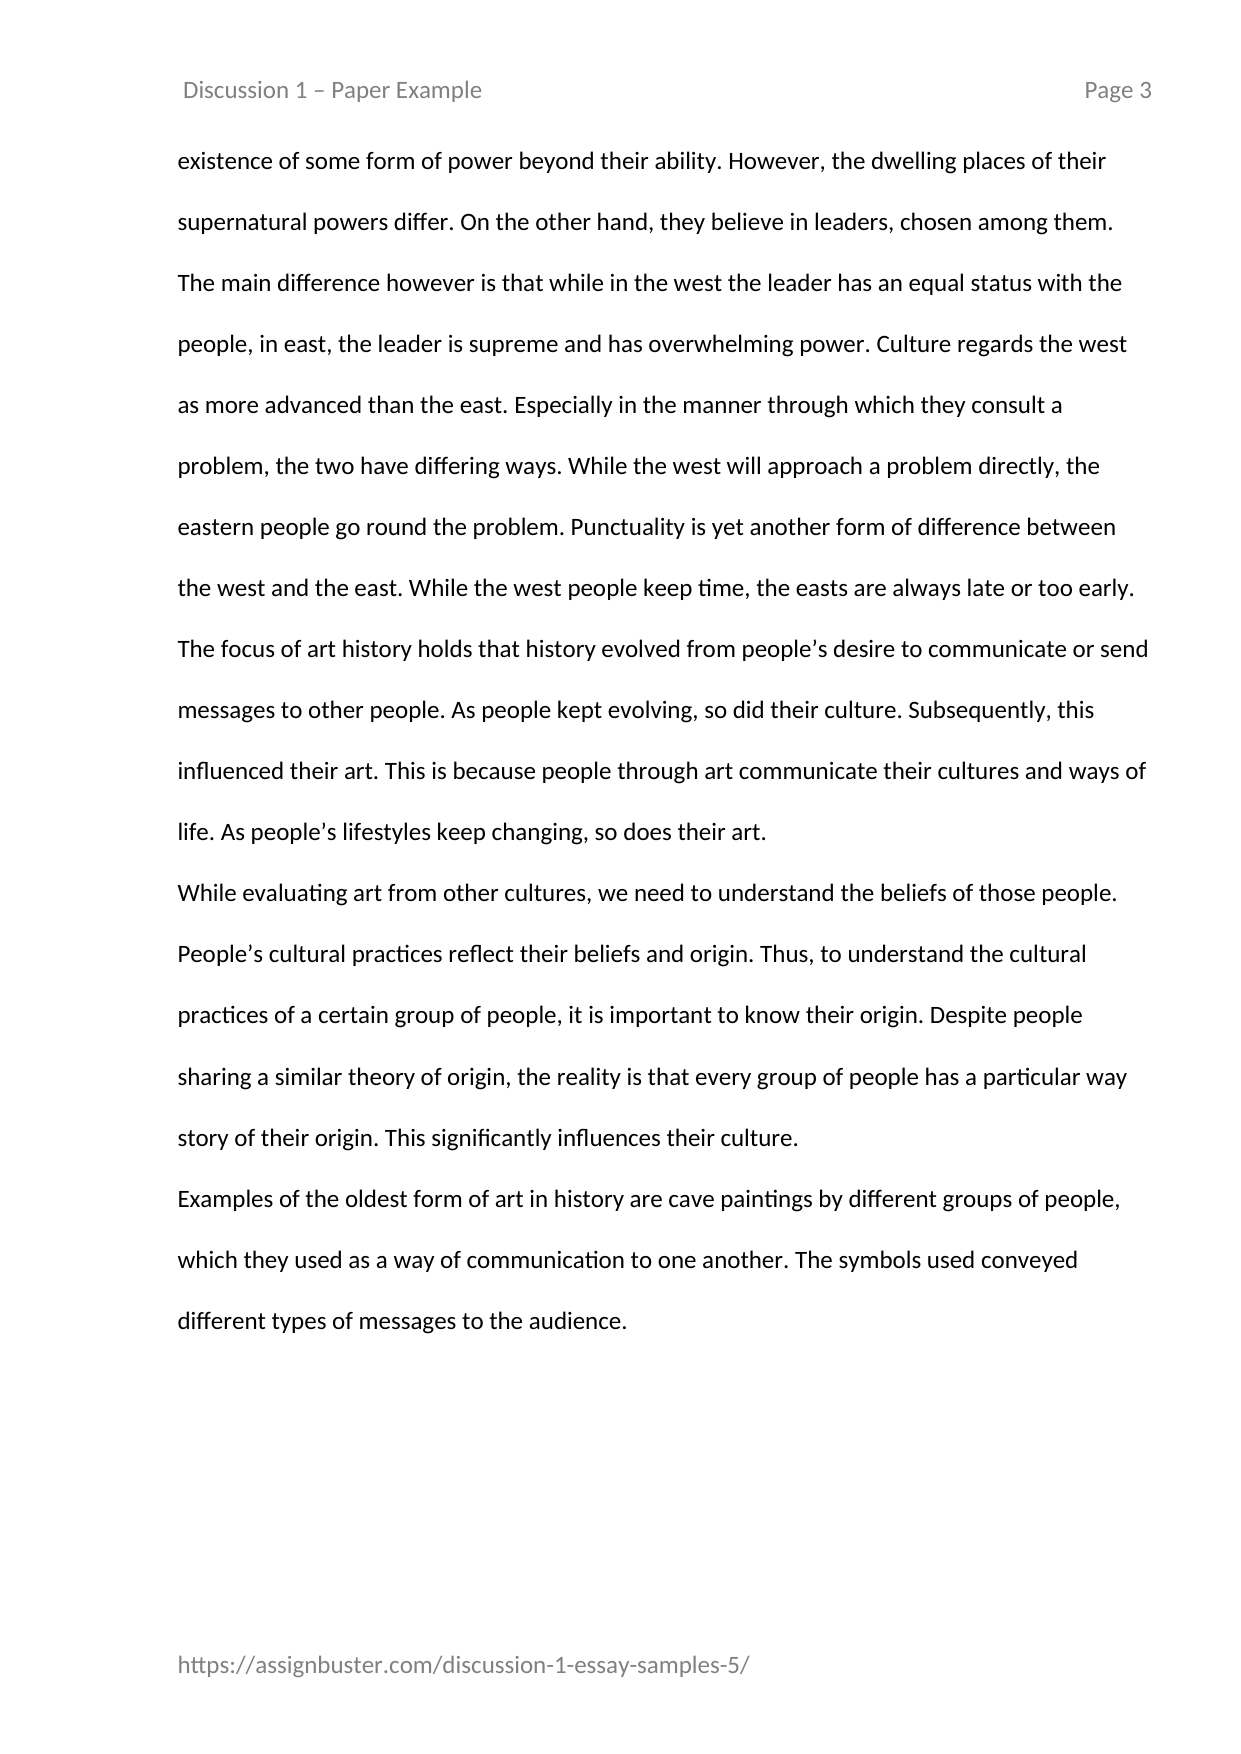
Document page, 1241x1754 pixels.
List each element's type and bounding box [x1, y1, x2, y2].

text [177, 145, 1152, 1335]
